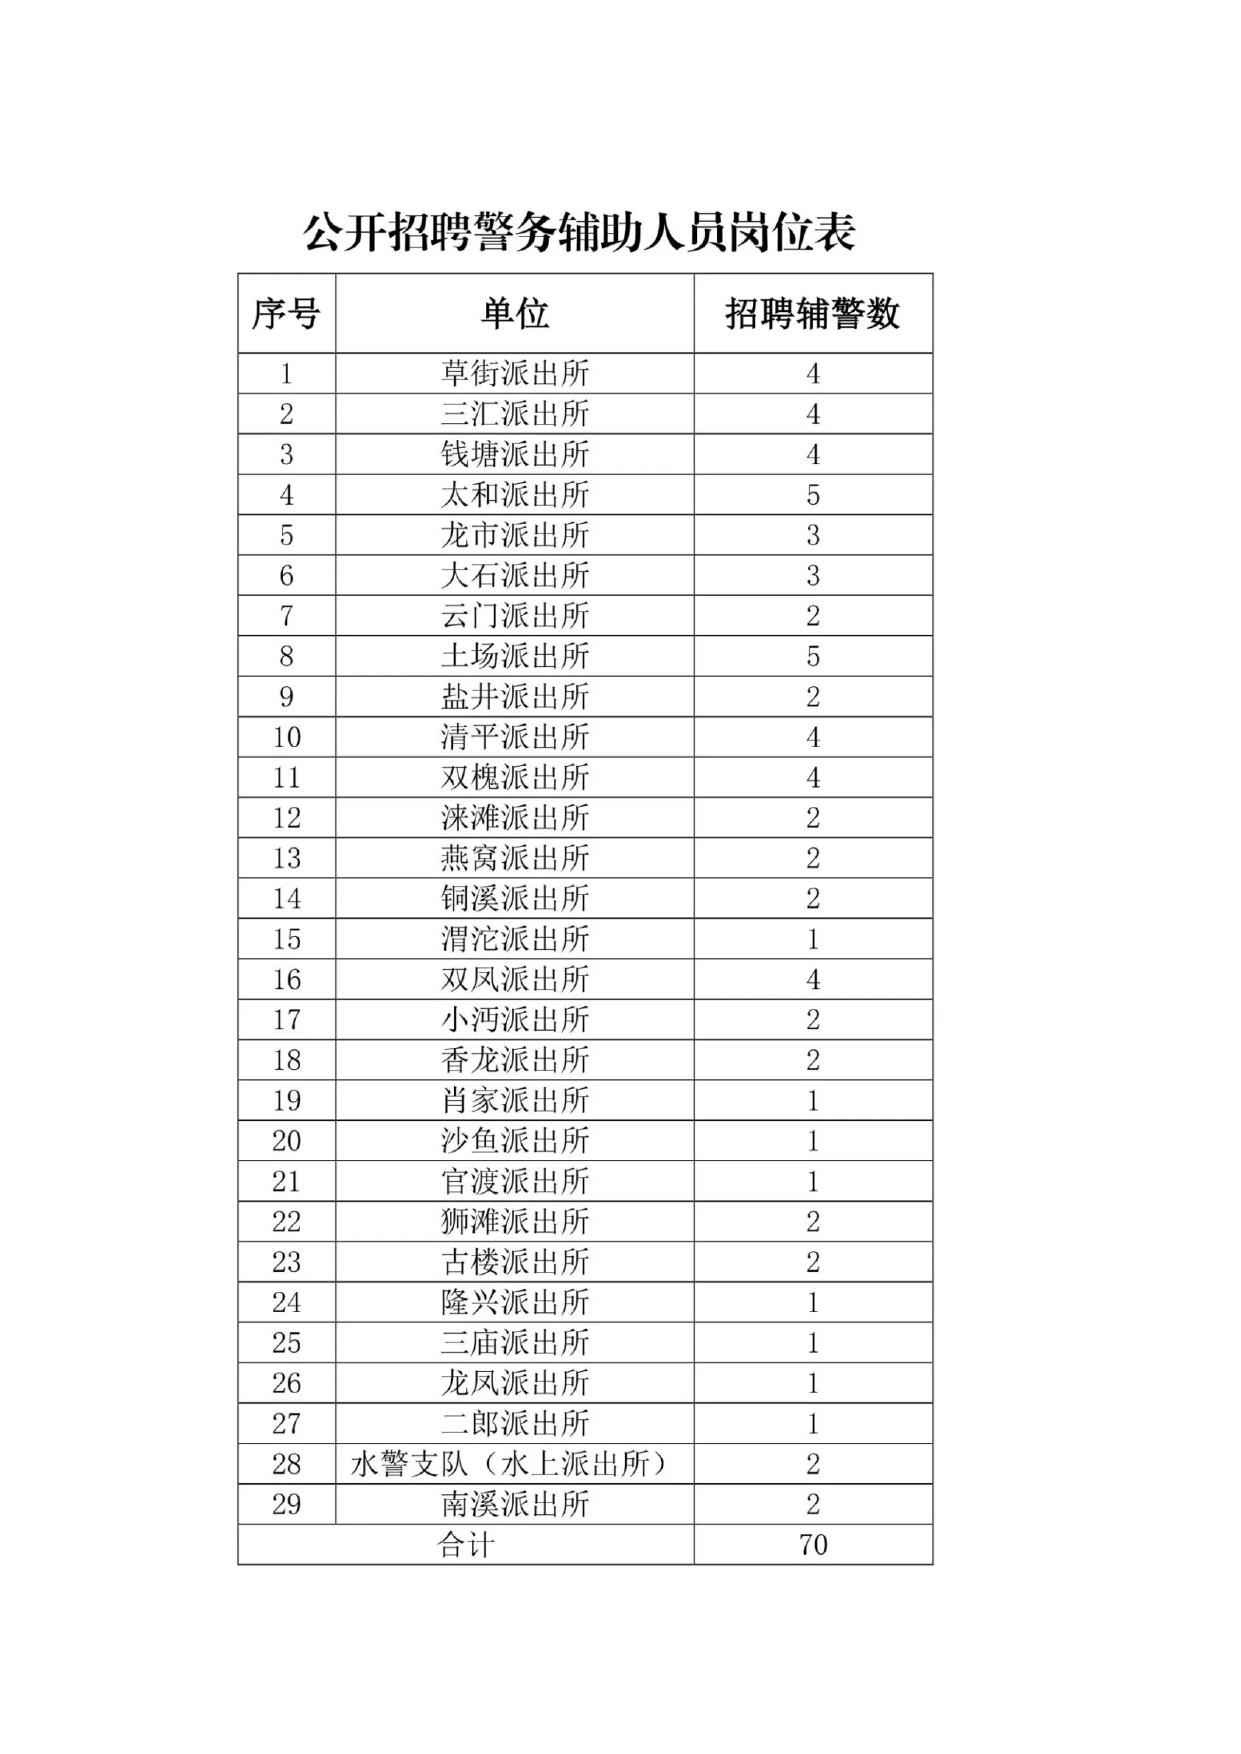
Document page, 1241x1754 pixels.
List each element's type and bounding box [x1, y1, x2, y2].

picture [187, 162, 983, 1592]
